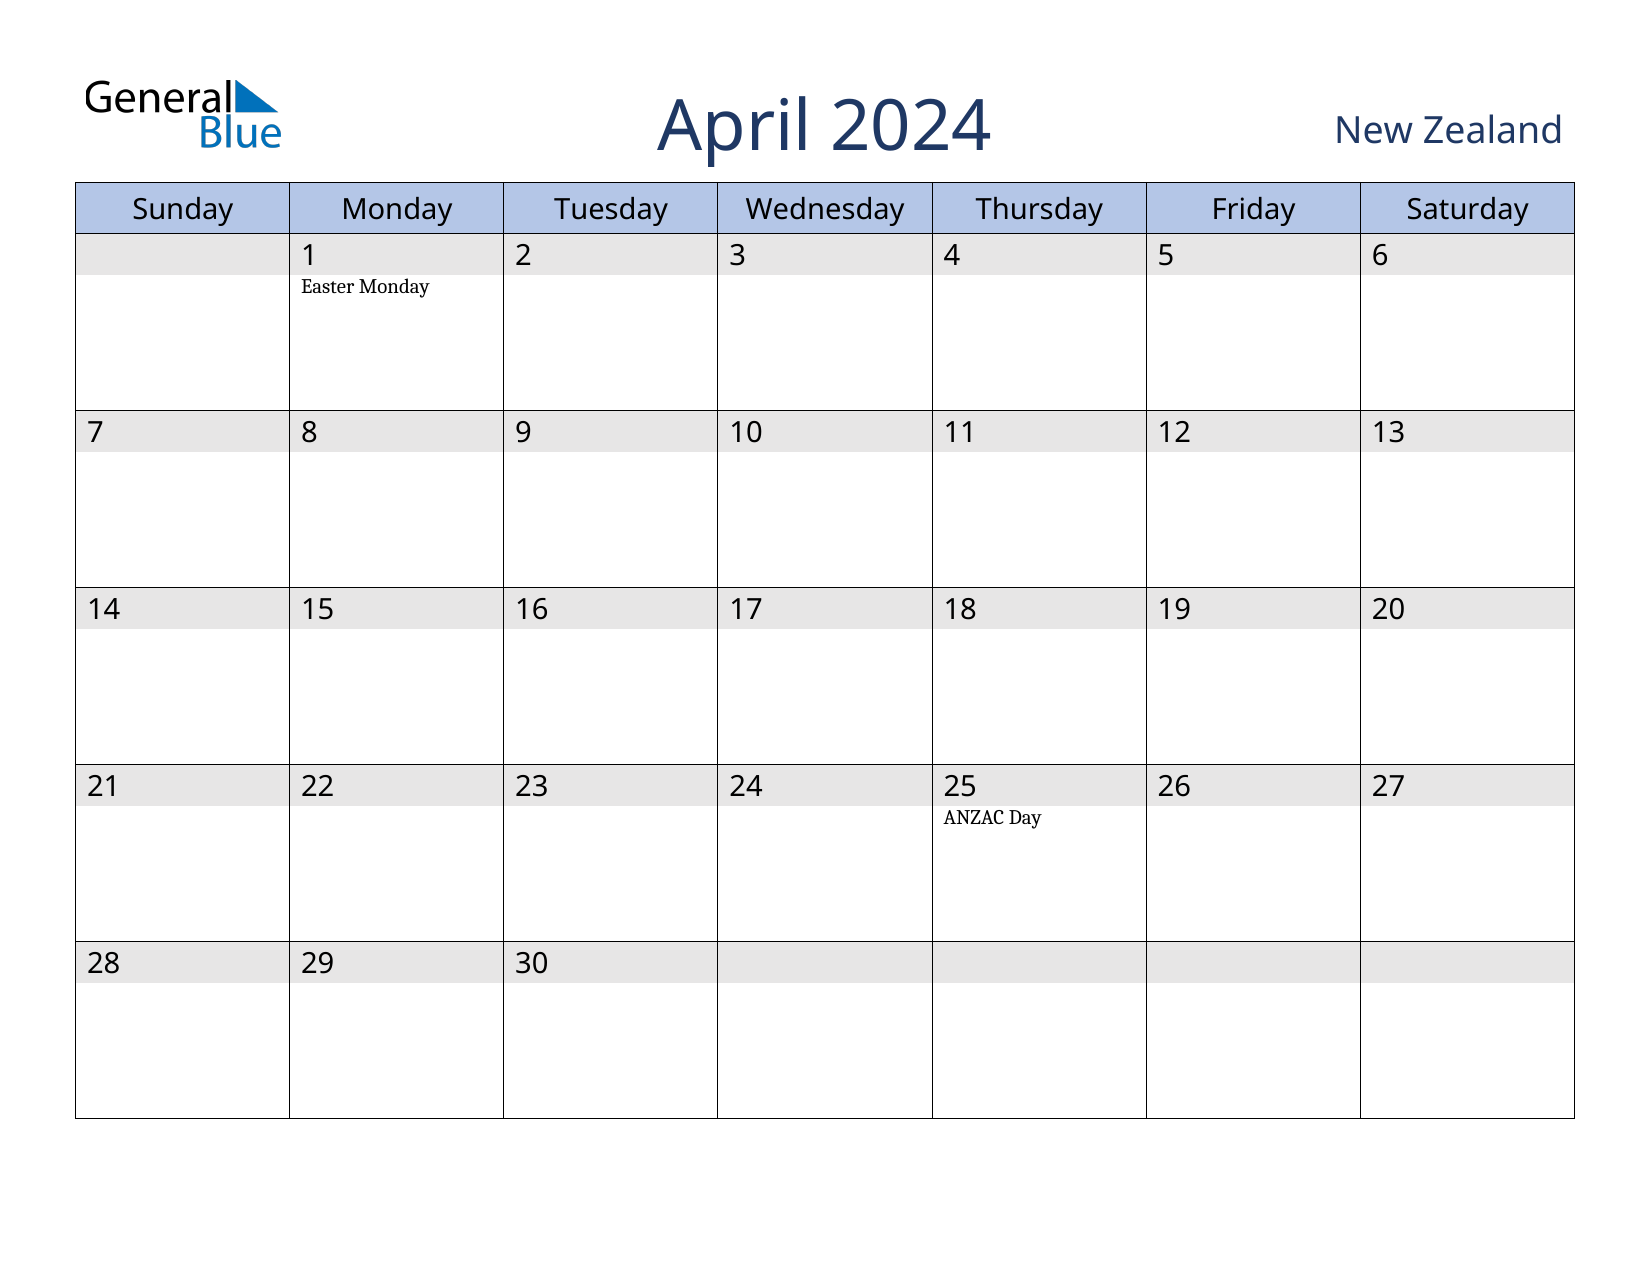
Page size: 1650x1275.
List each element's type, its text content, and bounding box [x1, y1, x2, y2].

table_cell 29 [290, 942, 503, 983]
table_cell [290, 806, 503, 941]
table_cell 15 [290, 588, 503, 629]
table_cell 25 [933, 765, 1146, 806]
table_cell [504, 452, 717, 587]
table_cell Monday [290, 183, 503, 233]
table_header [76, 75, 503, 182]
table_cell [290, 983, 503, 1118]
table_cell [933, 942, 1146, 983]
table_cell [718, 806, 932, 941]
table_cell Saturday [1361, 183, 1574, 233]
table_cell 6 [1361, 234, 1574, 275]
table_cell [933, 275, 1146, 410]
table_cell 1 [290, 234, 503, 275]
table_cell [933, 983, 1146, 1118]
table_cell Wednesday [718, 183, 932, 233]
table_header New Zealand [1146, 75, 1574, 182]
table_cell 10 [718, 411, 932, 452]
table_cell [1147, 942, 1360, 983]
table_cell [1147, 806, 1360, 941]
table_cell [504, 983, 717, 1118]
table_cell [504, 806, 717, 941]
table_cell Friday [1147, 183, 1360, 233]
table_cell 16 [504, 588, 717, 629]
table_cell Easter Monday [290, 275, 503, 410]
table_cell [76, 275, 289, 410]
table_cell [76, 629, 289, 764]
table_cell [76, 983, 289, 1118]
table_cell [1361, 983, 1574, 1118]
table_cell [1147, 629, 1360, 764]
table_cell [718, 629, 932, 764]
table_cell [1147, 452, 1360, 587]
table_cell 12 [1147, 411, 1360, 452]
table_cell 26 [1147, 765, 1360, 806]
table_cell 18 [933, 588, 1146, 629]
table_cell [718, 942, 932, 983]
table_cell [1361, 942, 1574, 983]
table_cell [718, 983, 932, 1118]
table_cell Sunday [76, 183, 289, 233]
table_cell [1361, 452, 1574, 587]
table_cell [933, 452, 1146, 587]
table_cell [933, 629, 1146, 764]
table_cell 5 [1147, 234, 1360, 275]
table_cell [1147, 983, 1360, 1118]
table_cell [504, 275, 717, 410]
table_header April 2024 [504, 75, 1146, 182]
table_cell 3 [718, 234, 932, 275]
table_cell Tuesday [504, 183, 717, 233]
table_cell 13 [1361, 411, 1574, 452]
table_cell ANZAC Day [933, 806, 1146, 941]
table_cell 27 [1361, 765, 1574, 806]
table_cell [76, 452, 289, 587]
table_cell 14 [76, 588, 289, 629]
table_cell 28 [76, 942, 289, 983]
table_cell 9 [504, 411, 717, 452]
table_cell 21 [76, 765, 289, 806]
table_cell [290, 452, 503, 587]
table_cell 8 [290, 411, 503, 452]
table_cell 23 [504, 765, 717, 806]
table_cell [504, 629, 717, 764]
table_cell [718, 452, 932, 587]
table_cell [76, 234, 289, 275]
table_cell 24 [718, 765, 932, 806]
table_cell 4 [933, 234, 1146, 275]
table_cell 19 [1147, 588, 1360, 629]
table_cell 20 [1361, 588, 1574, 629]
table_cell 7 [76, 411, 289, 452]
table_cell 30 [504, 942, 717, 983]
table_cell [1147, 275, 1360, 410]
table_cell [76, 806, 289, 941]
table_cell 17 [718, 588, 932, 629]
table_cell [290, 629, 503, 764]
table_cell [1361, 806, 1574, 941]
table_cell Thursday [933, 183, 1146, 233]
table_cell 22 [290, 765, 503, 806]
table_cell [718, 275, 932, 410]
picture [86, 80, 281, 148]
table_cell 11 [933, 411, 1146, 452]
table_cell [1361, 275, 1574, 410]
table_cell [1361, 629, 1574, 764]
table_cell 2 [504, 234, 717, 275]
